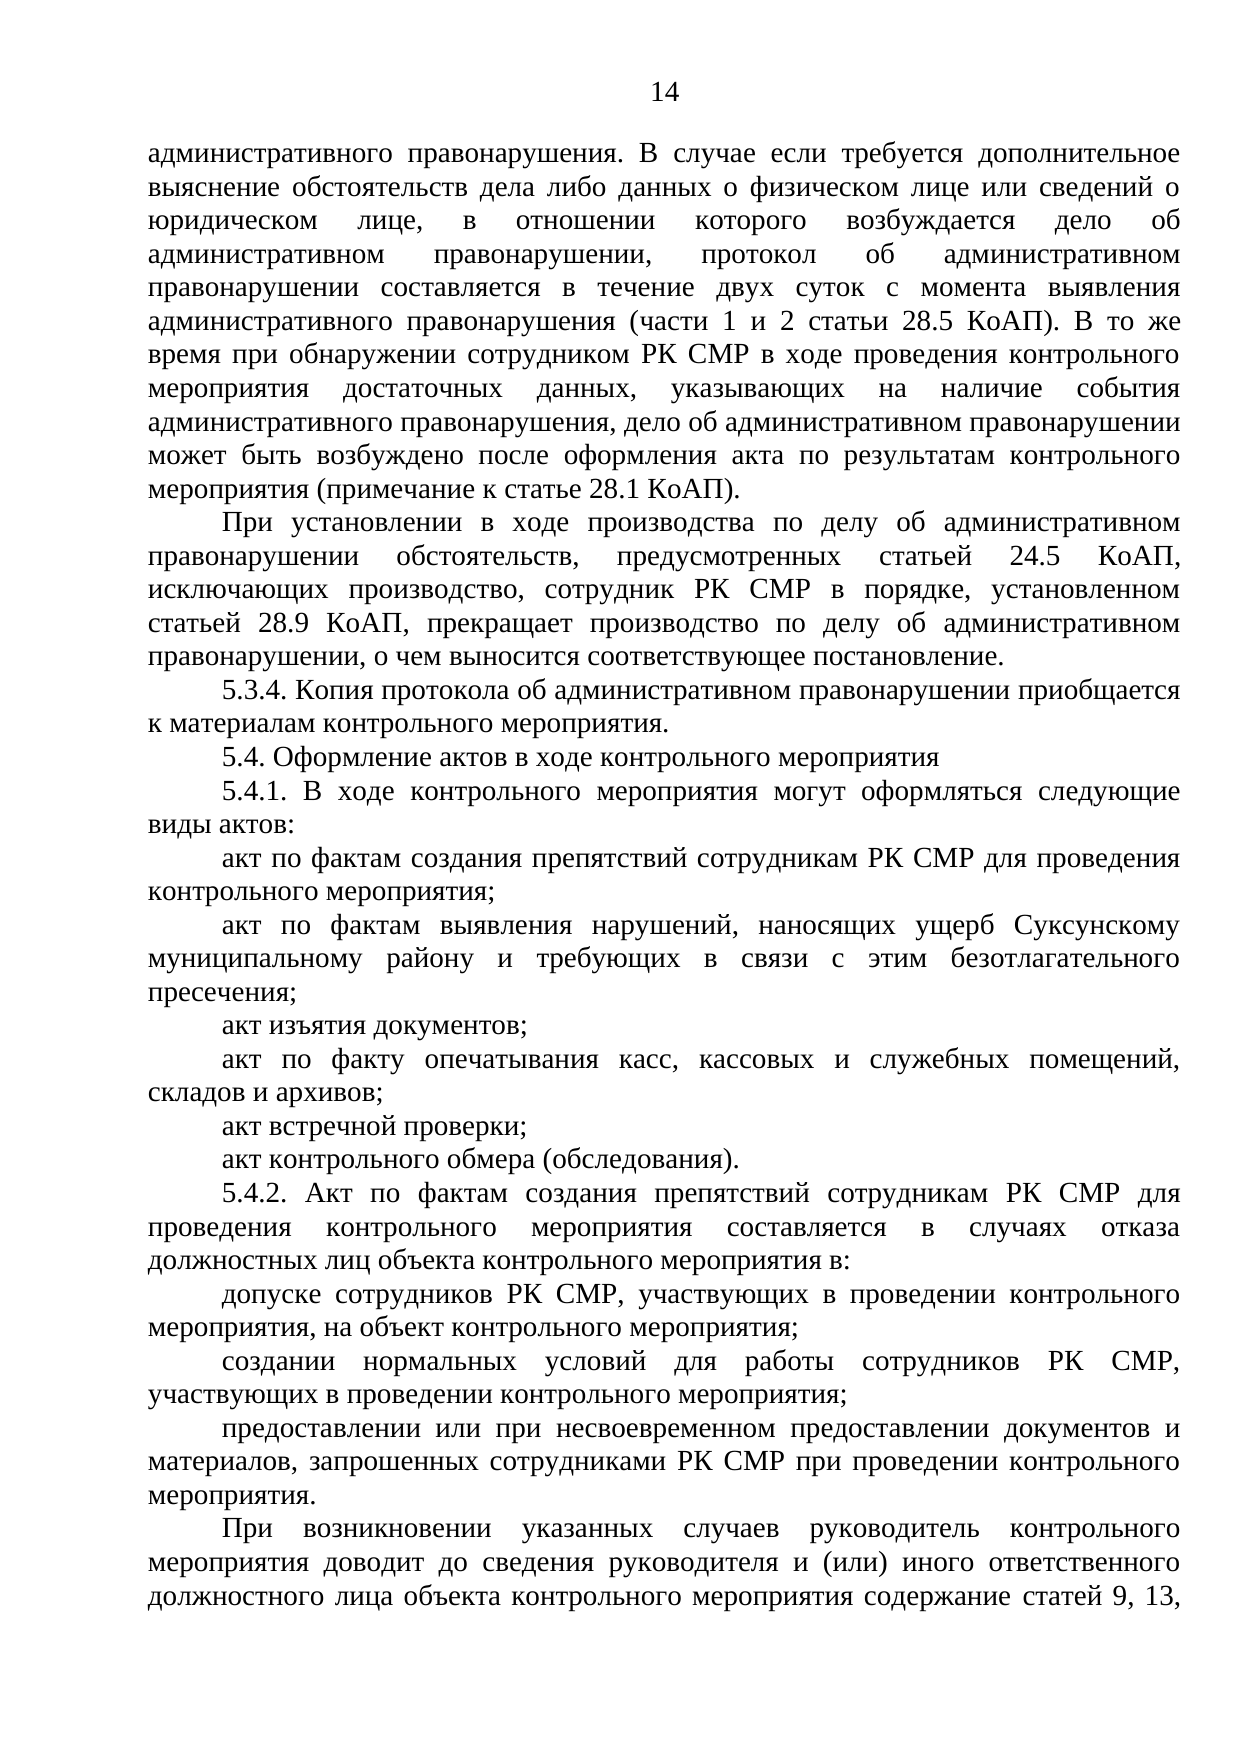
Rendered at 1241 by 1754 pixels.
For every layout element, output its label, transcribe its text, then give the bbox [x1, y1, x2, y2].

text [148, 135, 1181, 504]
text акт изъятия документов; [148, 1007, 1181, 1041]
text 5.4.1. В ходе контрольного мероприятия могут оформляться следующие виды актов: [148, 773, 1181, 840]
text создании нормальных условий для работы сотрудников РК СМР, участвующих в проведении контрольного мероприятия; [148, 1343, 1181, 1410]
text акт по фактам создания препятствий сотрудникам РК СМР для проведения контрольного мероприятия; [148, 840, 1181, 907]
text акт контрольного обмера (обследования). [148, 1142, 1181, 1175]
text 5.3.4. Копия протокола об административном правонарушении приобщается к материалам контрольного мероприятия. [148, 672, 1181, 739]
text акт по фактам выявления нарушений, наносящих ущерб Суксунскому муниципальному району и требующих в связи с этим безотлагательного пресечения; [148, 907, 1181, 1007]
text акт по факту опечатывания касс, кассовых и служебных помещений, складов и архивов; [148, 1041, 1181, 1108]
text предоставлении или при несвоевременном предоставлении документов и материалов, запрошенных сотрудниками РК СМР при проведении контрольного мероприятия. [148, 1410, 1181, 1511]
text При установлении в ходе производства по делу об административном правонарушении обстоятельств, предусмотренных статьей 24.5 КоАП, исключающих производство, сотрудник РК СМР в порядке, установленном статьей 28.9 КоАП, прекращает производство по делу об административном правонарушении, о чем выносится соответствующее постановление. [148, 504, 1181, 672]
text акт встречной проверки; [148, 1108, 1181, 1142]
text 5.4.2. Акт по фактам создания препятствий сотрудникам РК СМР для проведения контрольного мероприятия составляется в случаях отказа должностных лиц объекта контрольного мероприятия в: [148, 1175, 1181, 1276]
text 5.4. Оформление актов в ходе контрольного мероприятия [148, 739, 1181, 773]
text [148, 1511, 1181, 1611]
text допуске сотрудников РК СМР, участвующих в проведении контрольного мероприятия, на объект контрольного мероприятия; [148, 1276, 1181, 1343]
